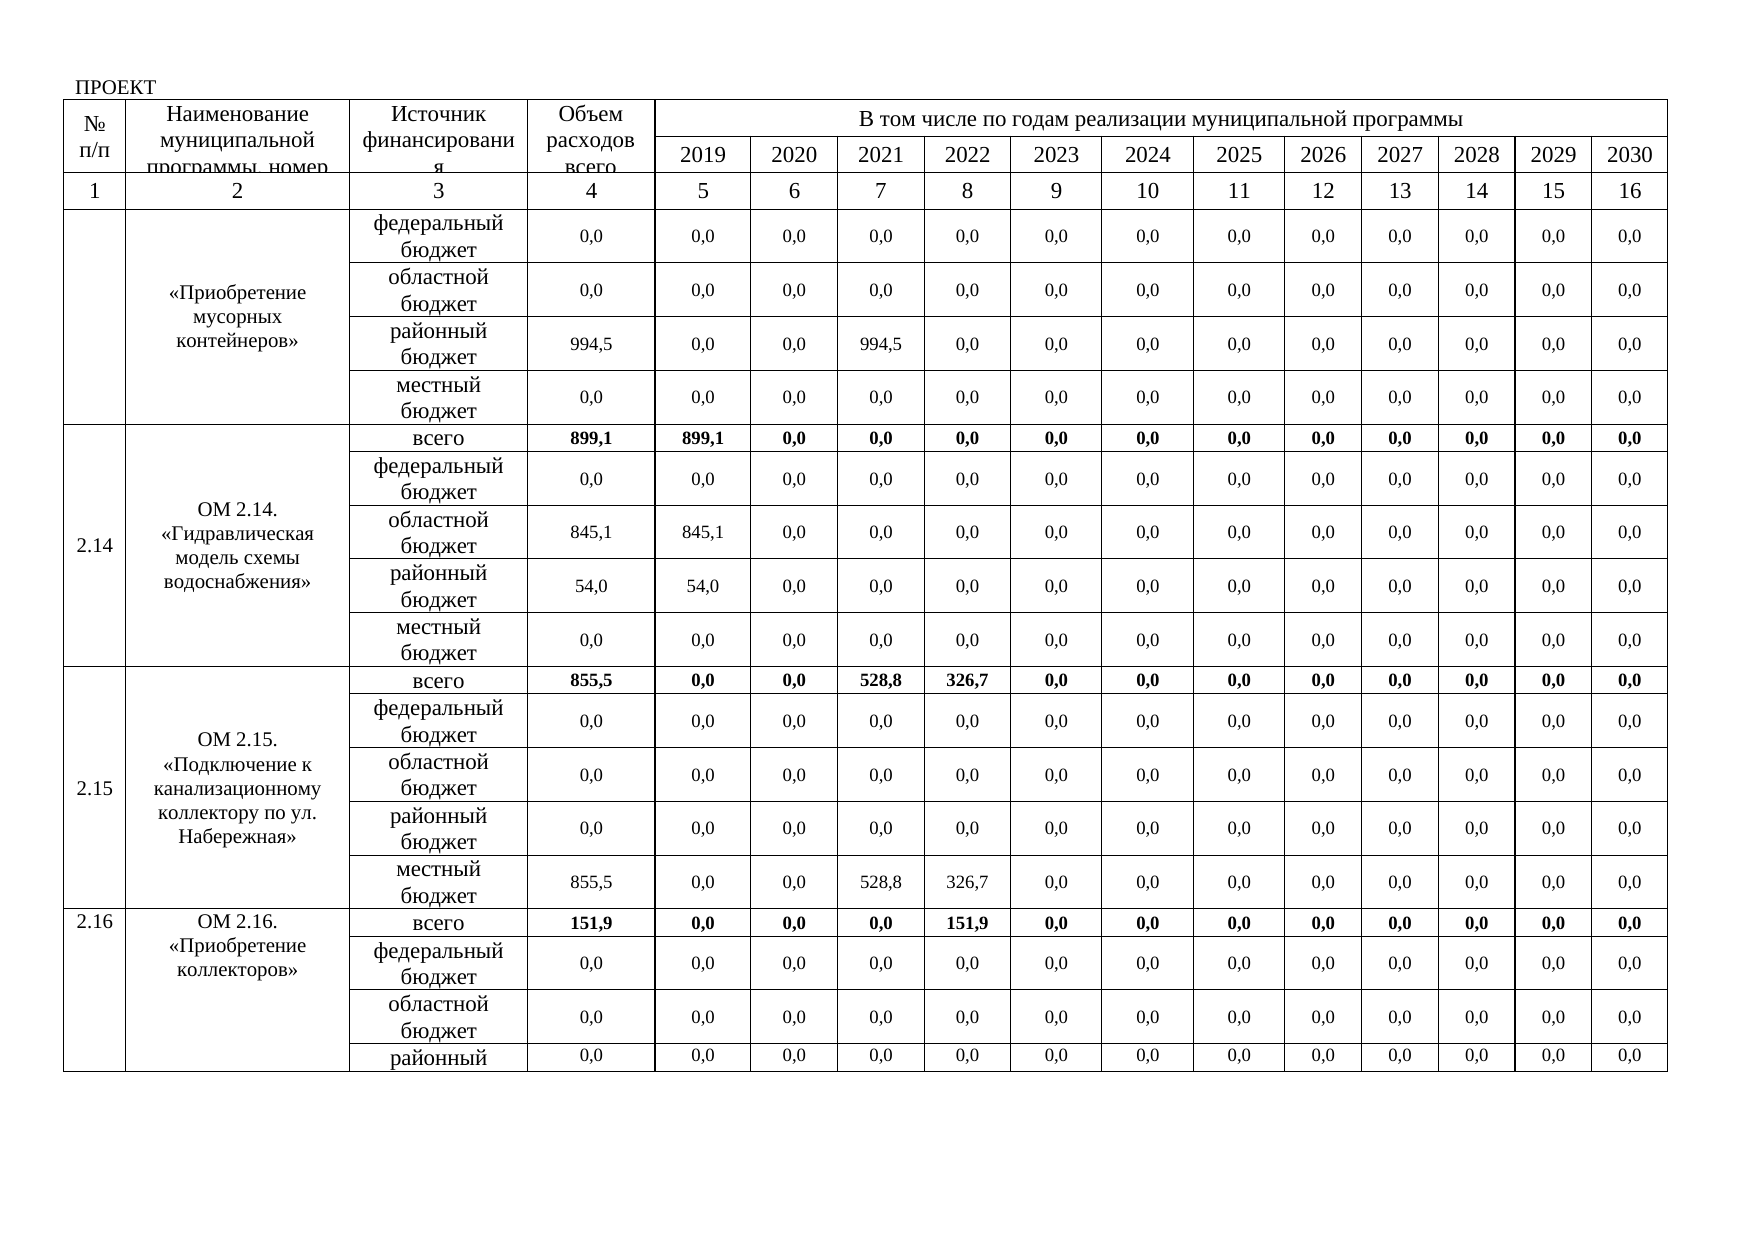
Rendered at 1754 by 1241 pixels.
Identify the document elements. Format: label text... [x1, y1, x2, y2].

table_cell 2029 [1516, 137, 1591, 172]
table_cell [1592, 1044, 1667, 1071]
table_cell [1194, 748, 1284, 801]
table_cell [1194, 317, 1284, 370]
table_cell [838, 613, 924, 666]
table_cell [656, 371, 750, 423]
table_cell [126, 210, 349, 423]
table_cell 2027 [1362, 137, 1438, 172]
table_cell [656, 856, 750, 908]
table_cell 15 [1516, 173, 1591, 208]
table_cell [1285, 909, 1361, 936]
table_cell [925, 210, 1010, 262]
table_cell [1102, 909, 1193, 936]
table_cell 14 [1439, 173, 1514, 208]
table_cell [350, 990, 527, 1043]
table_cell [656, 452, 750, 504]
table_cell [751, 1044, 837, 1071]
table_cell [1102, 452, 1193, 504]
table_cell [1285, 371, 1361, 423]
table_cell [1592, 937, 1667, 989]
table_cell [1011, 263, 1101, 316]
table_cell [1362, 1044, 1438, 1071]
table_cell 12 [1285, 173, 1361, 208]
table_cell 7 [838, 173, 924, 208]
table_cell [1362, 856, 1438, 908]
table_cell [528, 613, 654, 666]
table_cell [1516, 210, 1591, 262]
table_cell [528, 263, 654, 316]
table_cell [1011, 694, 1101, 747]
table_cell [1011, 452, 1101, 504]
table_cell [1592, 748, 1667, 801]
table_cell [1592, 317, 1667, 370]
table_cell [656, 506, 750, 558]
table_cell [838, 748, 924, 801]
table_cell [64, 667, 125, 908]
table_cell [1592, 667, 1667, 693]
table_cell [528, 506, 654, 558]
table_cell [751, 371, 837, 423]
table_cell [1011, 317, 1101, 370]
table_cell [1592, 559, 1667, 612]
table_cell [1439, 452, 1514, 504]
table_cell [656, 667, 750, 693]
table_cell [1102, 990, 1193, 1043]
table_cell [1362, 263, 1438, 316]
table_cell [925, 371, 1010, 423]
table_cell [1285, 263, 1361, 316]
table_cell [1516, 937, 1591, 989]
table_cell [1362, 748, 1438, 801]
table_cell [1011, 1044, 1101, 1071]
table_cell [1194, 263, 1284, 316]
table_cell 2028 [1439, 137, 1514, 172]
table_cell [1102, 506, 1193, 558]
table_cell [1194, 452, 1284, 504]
table_cell 2 [126, 173, 349, 208]
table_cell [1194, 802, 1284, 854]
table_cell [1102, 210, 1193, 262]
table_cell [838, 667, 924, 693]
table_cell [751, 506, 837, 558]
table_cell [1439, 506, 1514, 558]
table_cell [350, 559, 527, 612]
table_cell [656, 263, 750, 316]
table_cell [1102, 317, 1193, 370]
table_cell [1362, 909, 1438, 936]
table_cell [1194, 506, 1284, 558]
table_cell 2025 [1194, 137, 1284, 172]
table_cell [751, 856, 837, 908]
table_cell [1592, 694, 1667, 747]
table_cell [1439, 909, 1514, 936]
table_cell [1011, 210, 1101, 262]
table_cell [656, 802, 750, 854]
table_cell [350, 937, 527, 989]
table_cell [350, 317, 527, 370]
table_cell 2019 [656, 137, 750, 172]
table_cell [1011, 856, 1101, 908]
table_cell 2020 [751, 137, 837, 172]
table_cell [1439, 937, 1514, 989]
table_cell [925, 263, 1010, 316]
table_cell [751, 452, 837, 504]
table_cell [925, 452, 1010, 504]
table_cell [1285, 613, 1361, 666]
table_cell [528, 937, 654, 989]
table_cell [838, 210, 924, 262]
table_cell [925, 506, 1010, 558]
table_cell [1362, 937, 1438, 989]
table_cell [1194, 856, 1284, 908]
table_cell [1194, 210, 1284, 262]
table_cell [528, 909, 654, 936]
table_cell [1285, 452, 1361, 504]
table_cell 2030 [1592, 137, 1667, 172]
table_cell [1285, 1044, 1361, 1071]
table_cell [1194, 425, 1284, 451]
table_cell 3 [350, 173, 527, 208]
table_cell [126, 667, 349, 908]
table_cell 10 [1102, 173, 1193, 208]
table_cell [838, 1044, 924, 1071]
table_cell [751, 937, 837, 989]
table_cell 2024 [1102, 137, 1193, 172]
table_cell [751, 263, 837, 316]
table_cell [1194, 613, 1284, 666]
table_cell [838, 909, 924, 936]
table_cell 5 [656, 173, 750, 208]
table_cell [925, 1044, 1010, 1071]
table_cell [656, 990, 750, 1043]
table_header № п/п [64, 100, 125, 172]
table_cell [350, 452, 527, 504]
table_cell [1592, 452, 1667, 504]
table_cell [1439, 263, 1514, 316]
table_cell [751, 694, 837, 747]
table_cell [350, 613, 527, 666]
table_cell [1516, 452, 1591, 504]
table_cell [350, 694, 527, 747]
table_cell 1 [64, 173, 125, 208]
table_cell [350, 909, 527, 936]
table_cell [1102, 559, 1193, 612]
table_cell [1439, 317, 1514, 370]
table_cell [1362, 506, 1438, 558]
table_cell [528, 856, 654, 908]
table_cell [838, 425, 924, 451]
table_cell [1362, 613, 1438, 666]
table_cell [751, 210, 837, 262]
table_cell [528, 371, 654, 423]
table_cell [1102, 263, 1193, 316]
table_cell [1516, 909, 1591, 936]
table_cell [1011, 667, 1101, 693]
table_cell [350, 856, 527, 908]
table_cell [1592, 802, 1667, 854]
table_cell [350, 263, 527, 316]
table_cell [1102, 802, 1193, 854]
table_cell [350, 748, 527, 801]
table_header Объем расходов всего (тыс. рублей) [528, 100, 654, 172]
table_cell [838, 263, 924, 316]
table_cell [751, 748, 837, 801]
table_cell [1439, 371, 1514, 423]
table_cell 13 [1362, 173, 1438, 208]
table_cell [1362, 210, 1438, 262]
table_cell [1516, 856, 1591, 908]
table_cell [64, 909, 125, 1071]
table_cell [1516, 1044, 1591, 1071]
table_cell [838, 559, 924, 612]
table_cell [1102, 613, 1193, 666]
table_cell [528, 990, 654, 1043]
table_cell 2026 [1285, 137, 1361, 172]
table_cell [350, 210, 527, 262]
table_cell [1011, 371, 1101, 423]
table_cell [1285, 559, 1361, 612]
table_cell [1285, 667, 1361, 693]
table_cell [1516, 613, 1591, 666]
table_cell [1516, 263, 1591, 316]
table_cell 2023 [1011, 137, 1101, 172]
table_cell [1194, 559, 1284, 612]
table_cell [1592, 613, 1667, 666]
table_cell 8 [925, 173, 1010, 208]
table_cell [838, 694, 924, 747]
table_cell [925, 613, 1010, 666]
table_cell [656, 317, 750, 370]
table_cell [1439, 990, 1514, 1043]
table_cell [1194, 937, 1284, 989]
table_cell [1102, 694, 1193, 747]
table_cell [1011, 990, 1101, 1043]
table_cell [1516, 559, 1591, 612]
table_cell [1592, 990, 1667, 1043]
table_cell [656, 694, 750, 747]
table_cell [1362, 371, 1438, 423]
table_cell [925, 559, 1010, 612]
table_cell 11 [1194, 173, 1284, 208]
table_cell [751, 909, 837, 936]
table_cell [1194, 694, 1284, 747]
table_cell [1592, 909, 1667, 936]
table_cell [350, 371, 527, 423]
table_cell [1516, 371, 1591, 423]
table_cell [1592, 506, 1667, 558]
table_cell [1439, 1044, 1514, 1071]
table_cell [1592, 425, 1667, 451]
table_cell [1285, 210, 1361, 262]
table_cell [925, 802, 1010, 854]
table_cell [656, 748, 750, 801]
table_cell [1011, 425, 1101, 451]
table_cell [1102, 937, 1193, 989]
table_cell 2021 [838, 137, 924, 172]
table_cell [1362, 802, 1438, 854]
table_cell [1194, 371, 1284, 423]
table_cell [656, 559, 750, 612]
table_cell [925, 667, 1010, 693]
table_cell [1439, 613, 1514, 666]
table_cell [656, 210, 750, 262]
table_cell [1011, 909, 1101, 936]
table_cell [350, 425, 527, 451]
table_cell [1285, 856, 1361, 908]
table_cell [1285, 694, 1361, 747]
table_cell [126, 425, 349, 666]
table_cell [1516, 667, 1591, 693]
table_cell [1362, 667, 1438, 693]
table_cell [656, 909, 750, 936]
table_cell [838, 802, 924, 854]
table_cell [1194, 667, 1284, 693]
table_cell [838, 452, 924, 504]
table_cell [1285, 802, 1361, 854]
table_cell 6 [751, 173, 837, 208]
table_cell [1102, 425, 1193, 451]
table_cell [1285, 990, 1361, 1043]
table_header Источник финансирования [350, 100, 527, 172]
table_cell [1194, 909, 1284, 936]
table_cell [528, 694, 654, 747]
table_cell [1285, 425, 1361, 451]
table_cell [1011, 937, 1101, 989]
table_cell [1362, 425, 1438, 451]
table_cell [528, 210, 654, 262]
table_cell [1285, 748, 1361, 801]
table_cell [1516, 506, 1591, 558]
table_cell 16 [1592, 173, 1667, 208]
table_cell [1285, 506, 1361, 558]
table_cell 4 [528, 173, 654, 208]
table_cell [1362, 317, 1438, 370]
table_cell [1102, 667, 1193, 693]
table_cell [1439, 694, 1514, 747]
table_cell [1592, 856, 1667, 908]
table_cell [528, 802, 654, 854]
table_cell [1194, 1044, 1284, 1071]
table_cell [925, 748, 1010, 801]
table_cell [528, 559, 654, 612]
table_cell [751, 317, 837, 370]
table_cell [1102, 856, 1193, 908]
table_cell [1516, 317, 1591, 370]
table_cell 9 [1011, 173, 1101, 208]
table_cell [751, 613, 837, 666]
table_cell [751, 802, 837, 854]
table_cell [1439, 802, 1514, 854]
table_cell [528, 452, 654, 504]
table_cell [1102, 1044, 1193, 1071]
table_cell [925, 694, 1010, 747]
table_header Наименование муниципальной программы, номер и наименование подпрограммы [126, 100, 349, 172]
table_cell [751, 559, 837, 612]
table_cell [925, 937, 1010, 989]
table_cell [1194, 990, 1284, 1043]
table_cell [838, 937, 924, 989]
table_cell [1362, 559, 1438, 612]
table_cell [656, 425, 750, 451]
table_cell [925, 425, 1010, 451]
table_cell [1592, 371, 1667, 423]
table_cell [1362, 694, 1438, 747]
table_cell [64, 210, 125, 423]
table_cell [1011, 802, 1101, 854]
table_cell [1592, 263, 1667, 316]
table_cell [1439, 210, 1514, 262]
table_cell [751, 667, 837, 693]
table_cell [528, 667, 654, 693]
table_header В том числе по годам реализации муниципальной программы [656, 100, 1667, 136]
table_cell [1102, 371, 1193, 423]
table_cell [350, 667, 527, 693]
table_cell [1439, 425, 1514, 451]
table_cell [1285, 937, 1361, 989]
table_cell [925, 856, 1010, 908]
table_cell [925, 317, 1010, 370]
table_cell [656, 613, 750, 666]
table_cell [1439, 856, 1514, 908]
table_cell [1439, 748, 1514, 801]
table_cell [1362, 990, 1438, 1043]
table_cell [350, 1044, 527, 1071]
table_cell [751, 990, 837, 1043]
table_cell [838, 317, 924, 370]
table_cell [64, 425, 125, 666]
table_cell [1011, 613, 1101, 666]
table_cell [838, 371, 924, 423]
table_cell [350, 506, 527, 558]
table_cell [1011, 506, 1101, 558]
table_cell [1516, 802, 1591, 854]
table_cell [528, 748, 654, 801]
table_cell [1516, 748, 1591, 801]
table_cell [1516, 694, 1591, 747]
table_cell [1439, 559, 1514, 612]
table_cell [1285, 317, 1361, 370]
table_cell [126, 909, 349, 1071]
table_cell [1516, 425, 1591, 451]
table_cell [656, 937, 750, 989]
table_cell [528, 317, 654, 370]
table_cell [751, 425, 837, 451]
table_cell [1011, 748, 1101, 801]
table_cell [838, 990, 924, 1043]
table_cell 2022 [925, 137, 1010, 172]
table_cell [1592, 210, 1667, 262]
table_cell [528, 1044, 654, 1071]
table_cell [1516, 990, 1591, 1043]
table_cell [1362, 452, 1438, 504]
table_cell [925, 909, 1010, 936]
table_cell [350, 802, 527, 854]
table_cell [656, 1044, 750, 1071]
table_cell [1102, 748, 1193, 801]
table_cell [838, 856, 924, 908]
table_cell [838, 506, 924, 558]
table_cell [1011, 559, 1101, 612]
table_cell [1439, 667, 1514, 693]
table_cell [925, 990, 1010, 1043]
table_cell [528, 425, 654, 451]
